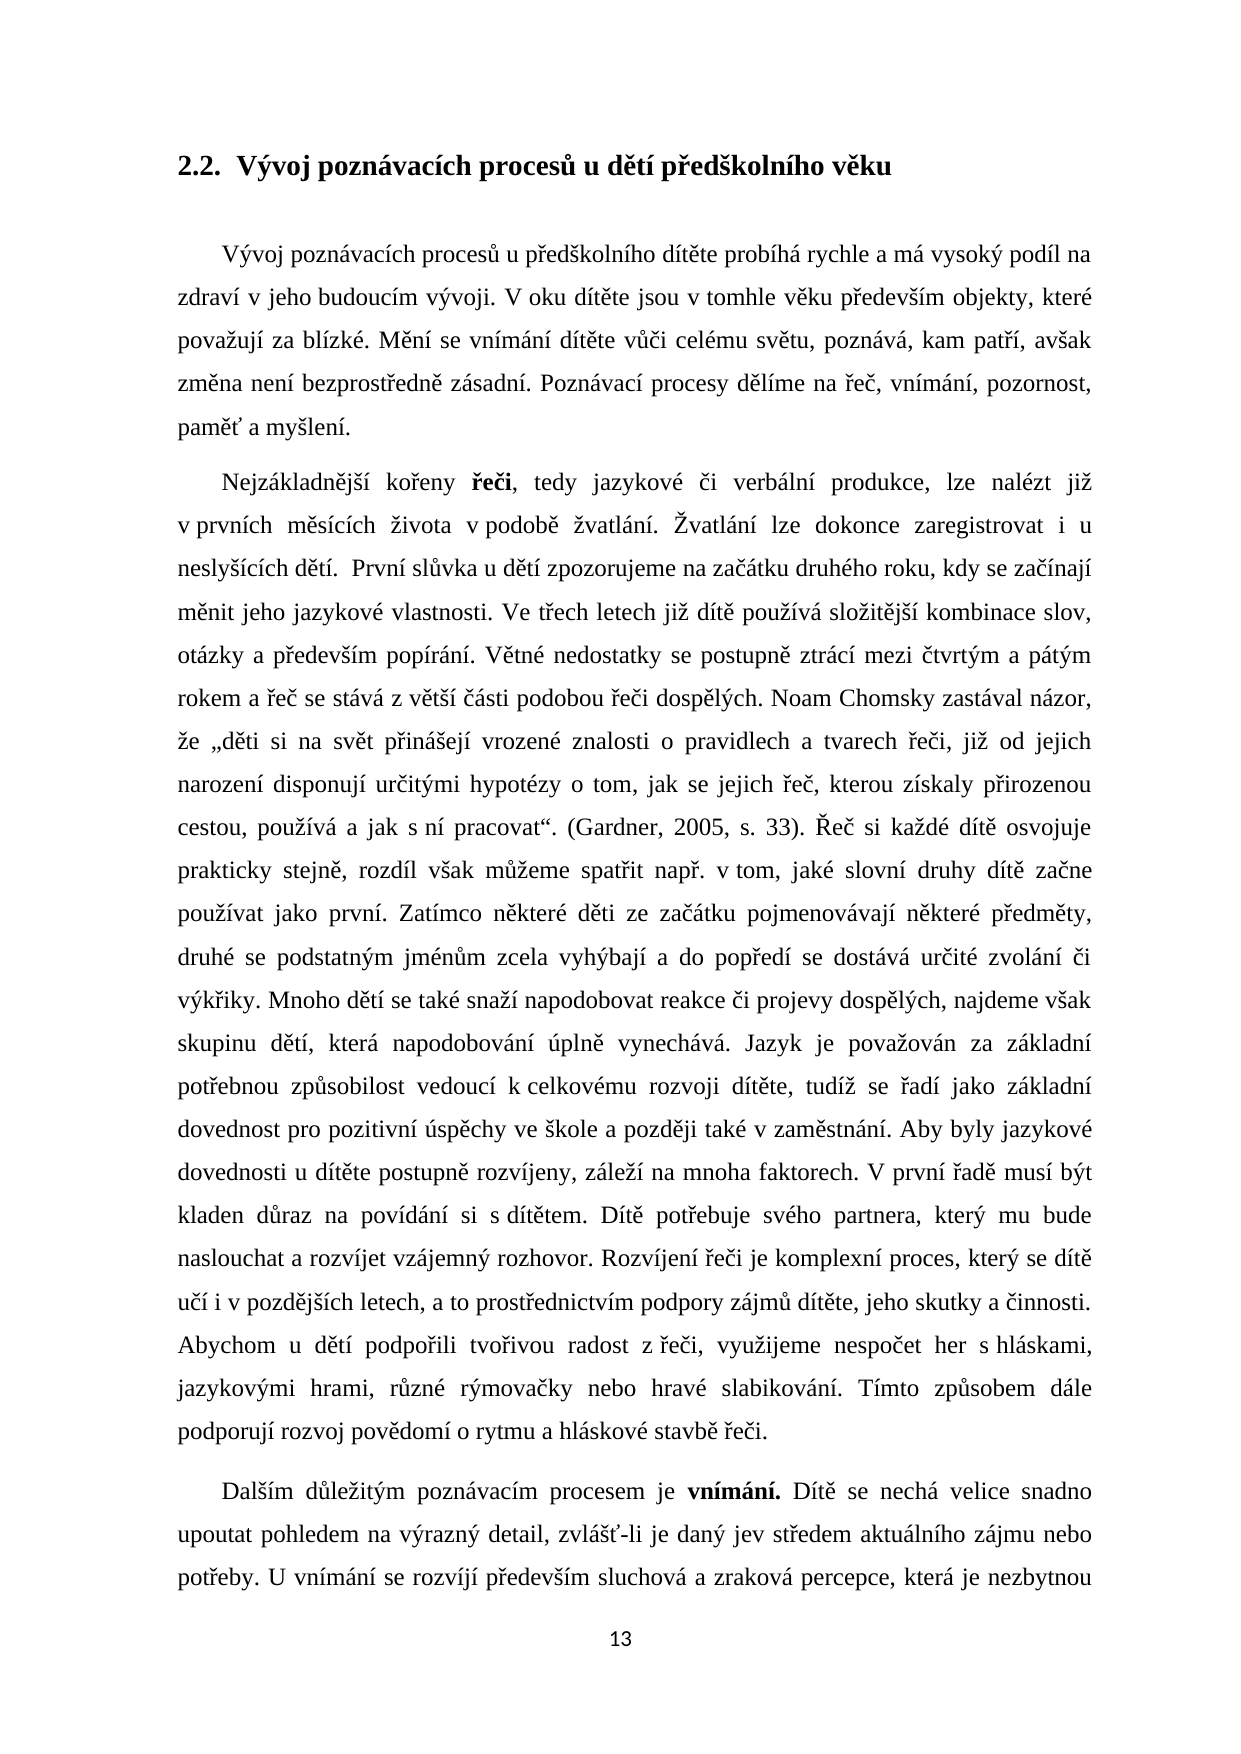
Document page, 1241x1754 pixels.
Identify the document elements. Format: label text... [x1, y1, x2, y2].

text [177, 1476, 1092, 1591]
subtitle Vývoj poznávacích procesů u dětí předškolního věku [177, 148, 1092, 181]
text Vývoj poznávacích procesů u předškolního dítěte probíhá rychle a má vysoký podíl na zdraví v jeho budoucím vývoji. V oku dítěte jsou v tomhle věku především objekty, které považují za blízké. Mění se vnímání dítěte vůči celému světu, poznává, kam patří, avšak změna není bezprostředně zásadní. Poznávací procesy dělíme na řeč, vnímání, pozornost, paměť a myšlení. [177, 239, 1092, 440]
text Nejzákladnější kořeny řeči, tedy jazykové či verbální produkce, lze nalézt již v prvních měsících života v podobě žvatlání. Žvatlání lze dokonce zaregistrovat i u neslyšících dětí. První slůvka u dětí zpozorujeme na začátku druhého roku, kdy se začínají měnit jeho jazykové vlastnosti. Ve třech letech již dítě používá složitější kombinace slov, otázky a především popírání. Větné nedostatky se postupně ztrácí mezi čtvrtým a pátým rokem a řeč se stává z větší části podobou řeči dospělých. Noam Chomsky zastával názor, že „děti si na svět přinášejí vrozené znalosti o pravidlech a tvarech řeči, již od jejich narození disponují určitými hypotézy o tom, jak se jejich řeč, kterou získaly přirozenou cestou, používá a jak s ní pracovat“. (Gardner, 2005, s. 33). Řeč si každé dítě osvojuje prakticky stejně, rozdíl však můžeme spatřit např. v tom, jaké slovní druhy dítě začne používat jako první. Zatímco některé děti ze začátku pojmenovávají některé předměty, druhé se podstatným jménům zcela vyhýbají a do popředí se dostává určité zvolání či výkřiky. Mnoho dětí se také snaží napodobovat reakce či projevy dospělých, najdeme však skupinu dětí, která napodobování úplně vynechává. Jazyk je považován za základní potřebnou způsobilost vedoucí k celkovému rozvoji dítěte, tudíž se řadí jako základní dovednost pro pozitivní úspěchy ve škole a později také v zaměstnání. Aby byly jazykové dovednosti u dítěte postupně rozvíjeny, záleží na mnoha faktorech. V první řadě musí být kladen důraz na povídání si s dítětem. Dítě potřebuje svého partnera, který mu bude naslouchat a rozvíjet vzájemný rozhovor. Rozvíjení řeči je komplexní proces, který se dítě učí i v pozdějších letech, a to prostřednictvím podpory zájmů dítěte, jeho skutky a činnosti. Abychom u dětí podpořili tvořivou radost z řeči, využijeme nespočet her s hláskami, jazykovými hrami, různé rýmovačky nebo hravé slabikování. Tímto způsobem dále podporují rozvoj povědomí o rytmu a hláskové stavbě řeči. [177, 467, 1092, 1445]
